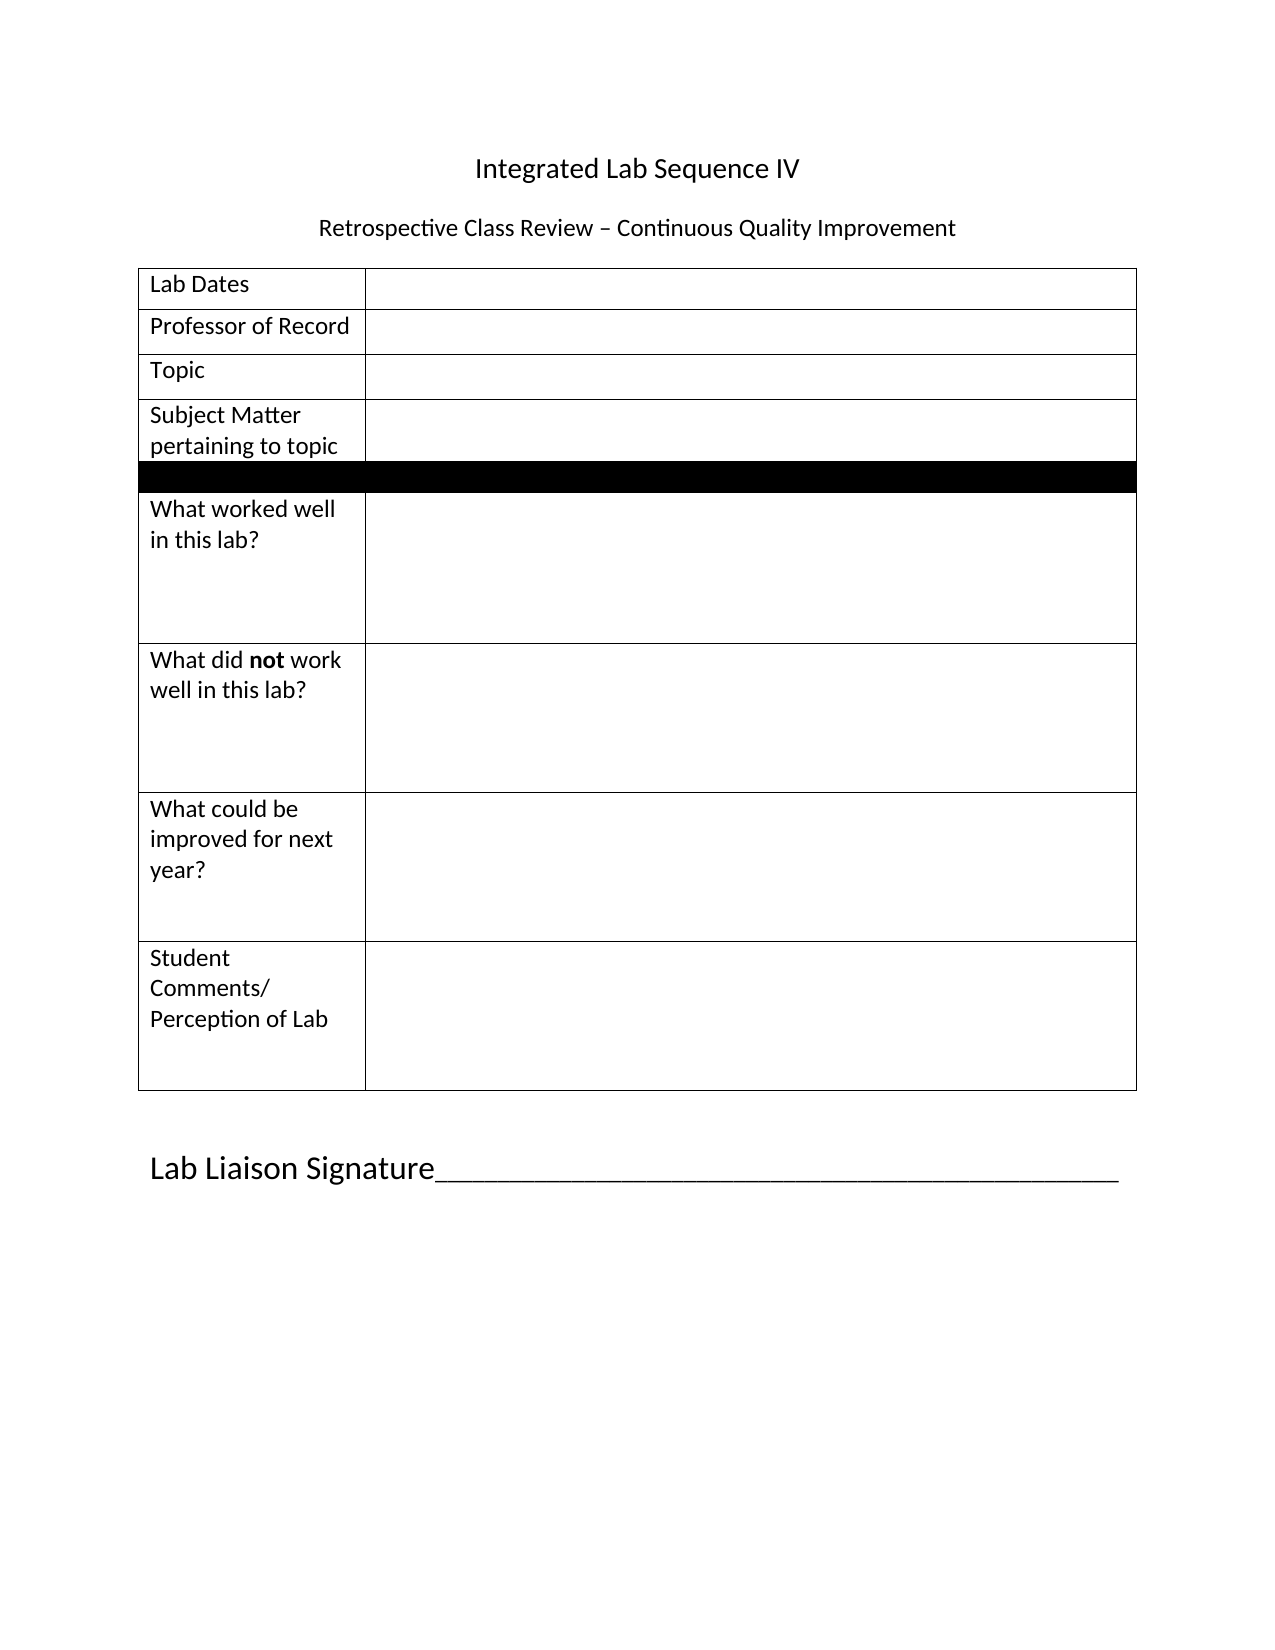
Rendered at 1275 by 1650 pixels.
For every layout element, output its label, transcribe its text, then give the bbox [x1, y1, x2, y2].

table_cell Professor of Record [139, 310, 365, 354]
table_cell Student Comments/ Perception of Lab [139, 942, 365, 1090]
table_cell [366, 644, 1136, 792]
table_cell Subject Matter pertaining to topic [139, 400, 365, 461]
table_cell [366, 462, 1136, 492]
text Retrospective Class Review – Continuous Quality Improvement [150, 212, 1125, 242]
table_cell What did not work well in this lab? [139, 644, 365, 792]
table_header [366, 269, 1136, 309]
table_header Lab Dates [139, 269, 365, 309]
table_cell [366, 400, 1136, 461]
table_cell [366, 355, 1136, 398]
table_cell What could be improved for next year? [139, 793, 365, 941]
table_cell [139, 462, 365, 492]
table_cell [366, 310, 1136, 354]
text Lab Liaison Signature_______________________________________________________ [150, 1147, 1125, 1187]
table_cell [366, 493, 1136, 643]
text Integrated Lab Sequence IV [150, 150, 1125, 186]
table_cell [366, 793, 1136, 941]
table_cell What worked well in this lab? [139, 493, 365, 643]
table_cell Topic [139, 355, 365, 398]
table_cell [366, 942, 1136, 1090]
